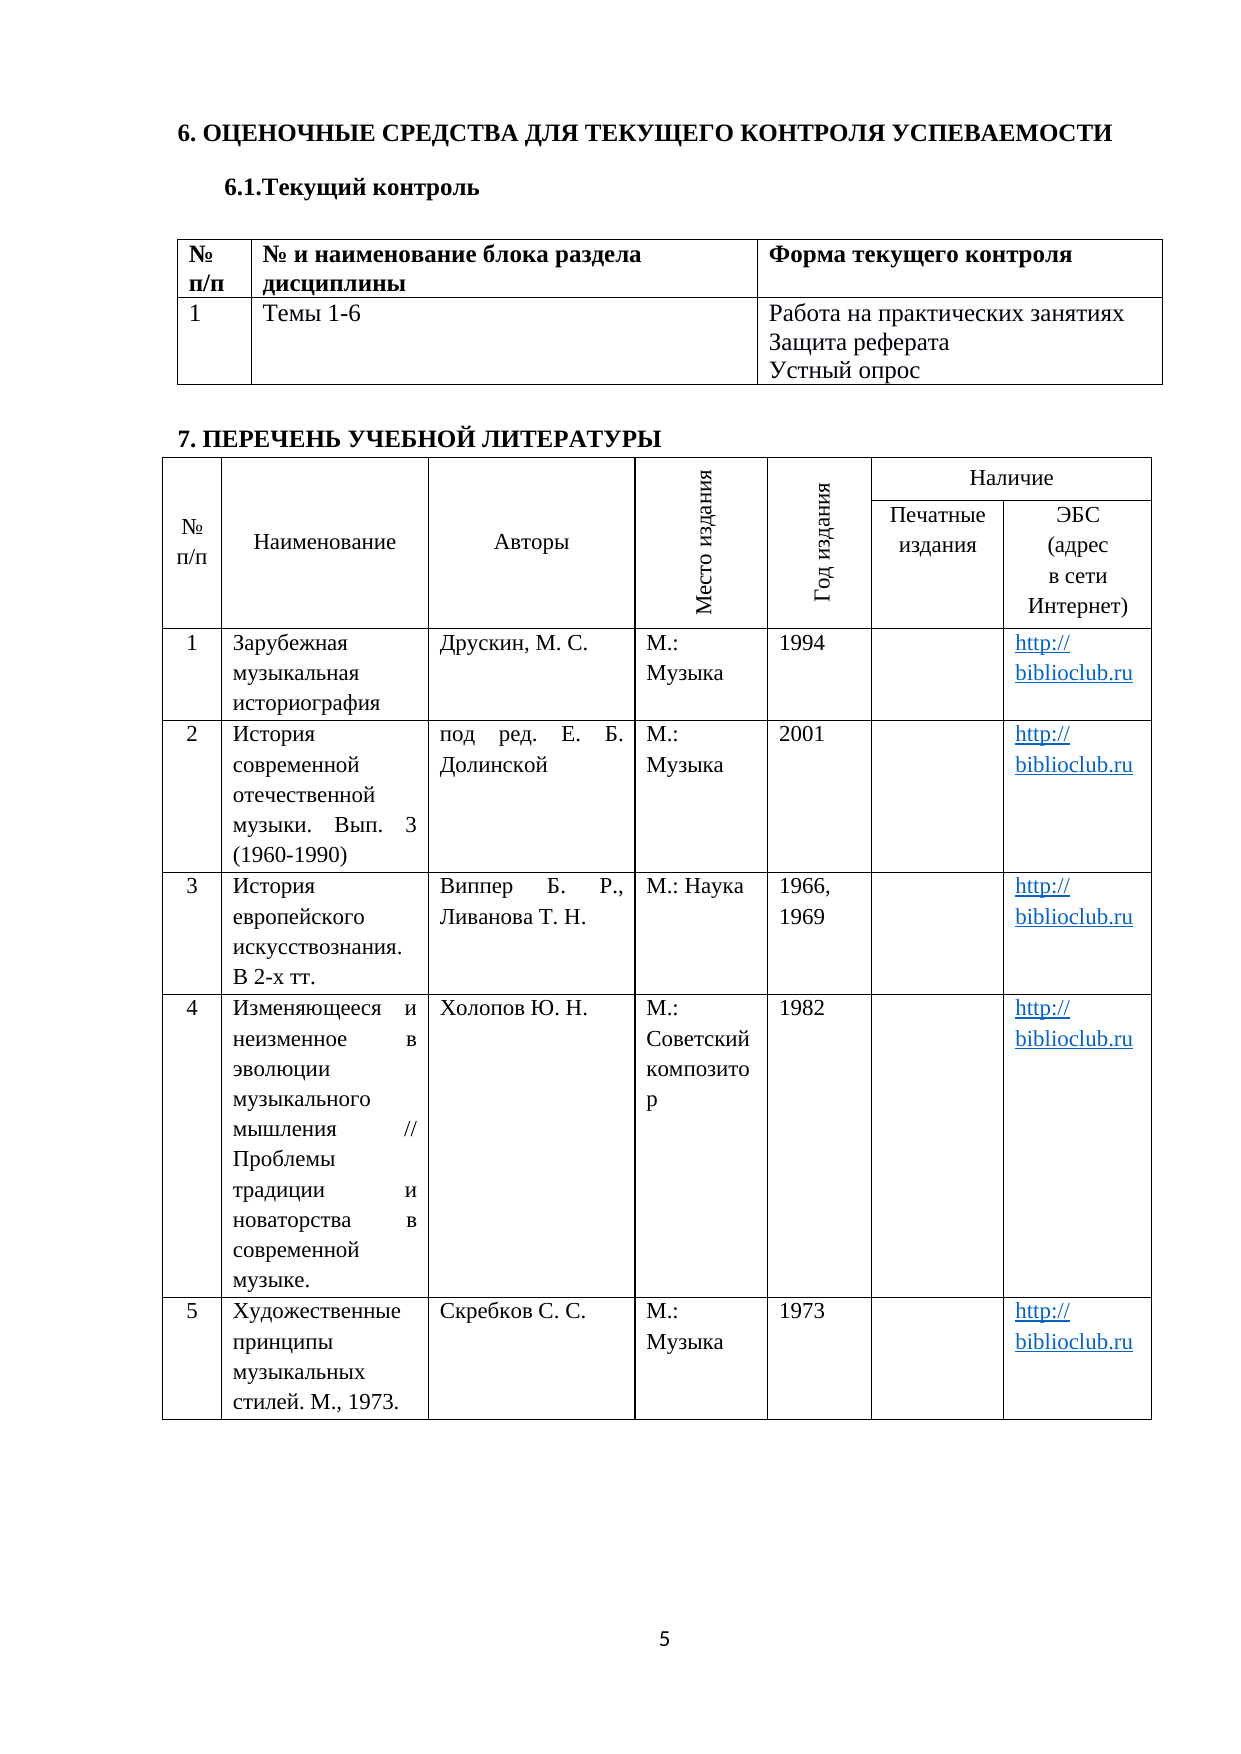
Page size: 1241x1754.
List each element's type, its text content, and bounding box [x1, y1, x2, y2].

table_cell http://biblioclub.ru [1004, 995, 1151, 1297]
table_cell [872, 629, 1003, 719]
table_cell История современной отечественной музыки. Вып. 3 (1960-1990) [222, 721, 428, 872]
text 7. ПЕРЕЧЕНЬ УЧЕБНОЙ ЛИТЕРАТУРЫ [177, 424, 1152, 453]
table_cell М.: Советский композитор [636, 995, 767, 1297]
table_cell Художественные принципы музыкальных стилей. М., 1973. [222, 1298, 428, 1418]
table_cell [872, 721, 1003, 872]
table_cell 1973 [768, 1298, 871, 1418]
table_cell 4 [163, 995, 221, 1297]
table_cell [872, 873, 1003, 993]
table_header № п/п [163, 458, 221, 628]
table_cell 2 [163, 721, 221, 872]
table_header Авторы [429, 458, 634, 628]
table_cell 3 [163, 873, 221, 993]
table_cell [1004, 1298, 1151, 1418]
table_cell http://biblioclub.ru [1004, 629, 1151, 719]
table_cell М.: Музыка [636, 721, 767, 872]
table_cell 5 [163, 1298, 221, 1418]
table_cell М.: Музыка [636, 629, 767, 719]
table_header Год издания [768, 458, 871, 628]
table_cell 1 [163, 629, 221, 719]
table_cell М.: Музыка [636, 1298, 767, 1418]
table_header Наличие [872, 458, 1151, 500]
table_cell [872, 1298, 1003, 1418]
table_header № и наименование блока раздела дисциплины [252, 240, 757, 297]
table_cell 1966, 1969 [768, 873, 871, 993]
table_cell Холопов Ю. Н. [429, 995, 634, 1297]
table_cell 2001 [768, 721, 871, 872]
table_cell Виппер Б. Р., Ливанова Т. Н. [429, 873, 634, 993]
table_cell Темы 1-6 [252, 298, 757, 384]
table_header Наименование [222, 458, 428, 628]
table_cell 1982 [768, 995, 871, 1297]
table_cell http://biblioclub.ru [1004, 721, 1151, 872]
table_cell Печатные издания [872, 501, 1003, 628]
table_cell Работа на практических занятиях Защита реферата Устный опрос [758, 298, 1162, 384]
table_cell 1 [178, 298, 251, 384]
table_cell [872, 995, 1003, 1297]
text 6. Оценочные средства для текущего контроля успеваемости [177, 118, 1152, 147]
table_header Место издания [636, 458, 767, 628]
table_header Форма текущего контроля [758, 240, 1162, 297]
table_cell История европейского искусствознания. В 2-х тт. [222, 873, 428, 993]
table_cell 1994 [768, 629, 871, 719]
table_cell http://biblioclub.ru [1004, 873, 1151, 993]
table_cell Скребков С. С. [429, 1298, 634, 1418]
table_header № п/п [178, 240, 251, 297]
table_cell Зарубежная музыкальная историография [222, 629, 428, 719]
table_cell Друскин, М. С. [429, 629, 634, 719]
table_cell под ред. Е. Б. Долинской [429, 721, 634, 872]
text 6.1.Текущий контроль [177, 172, 1152, 201]
table_cell ЭБС (адрес в сети Интернет) [1004, 501, 1151, 628]
table_cell Изменяющееся и неизменное в эволюции музыкального мышления // Проблемы традиции и новаторства в современной музыке. [222, 995, 428, 1297]
table_cell М.: Наука [636, 873, 767, 993]
